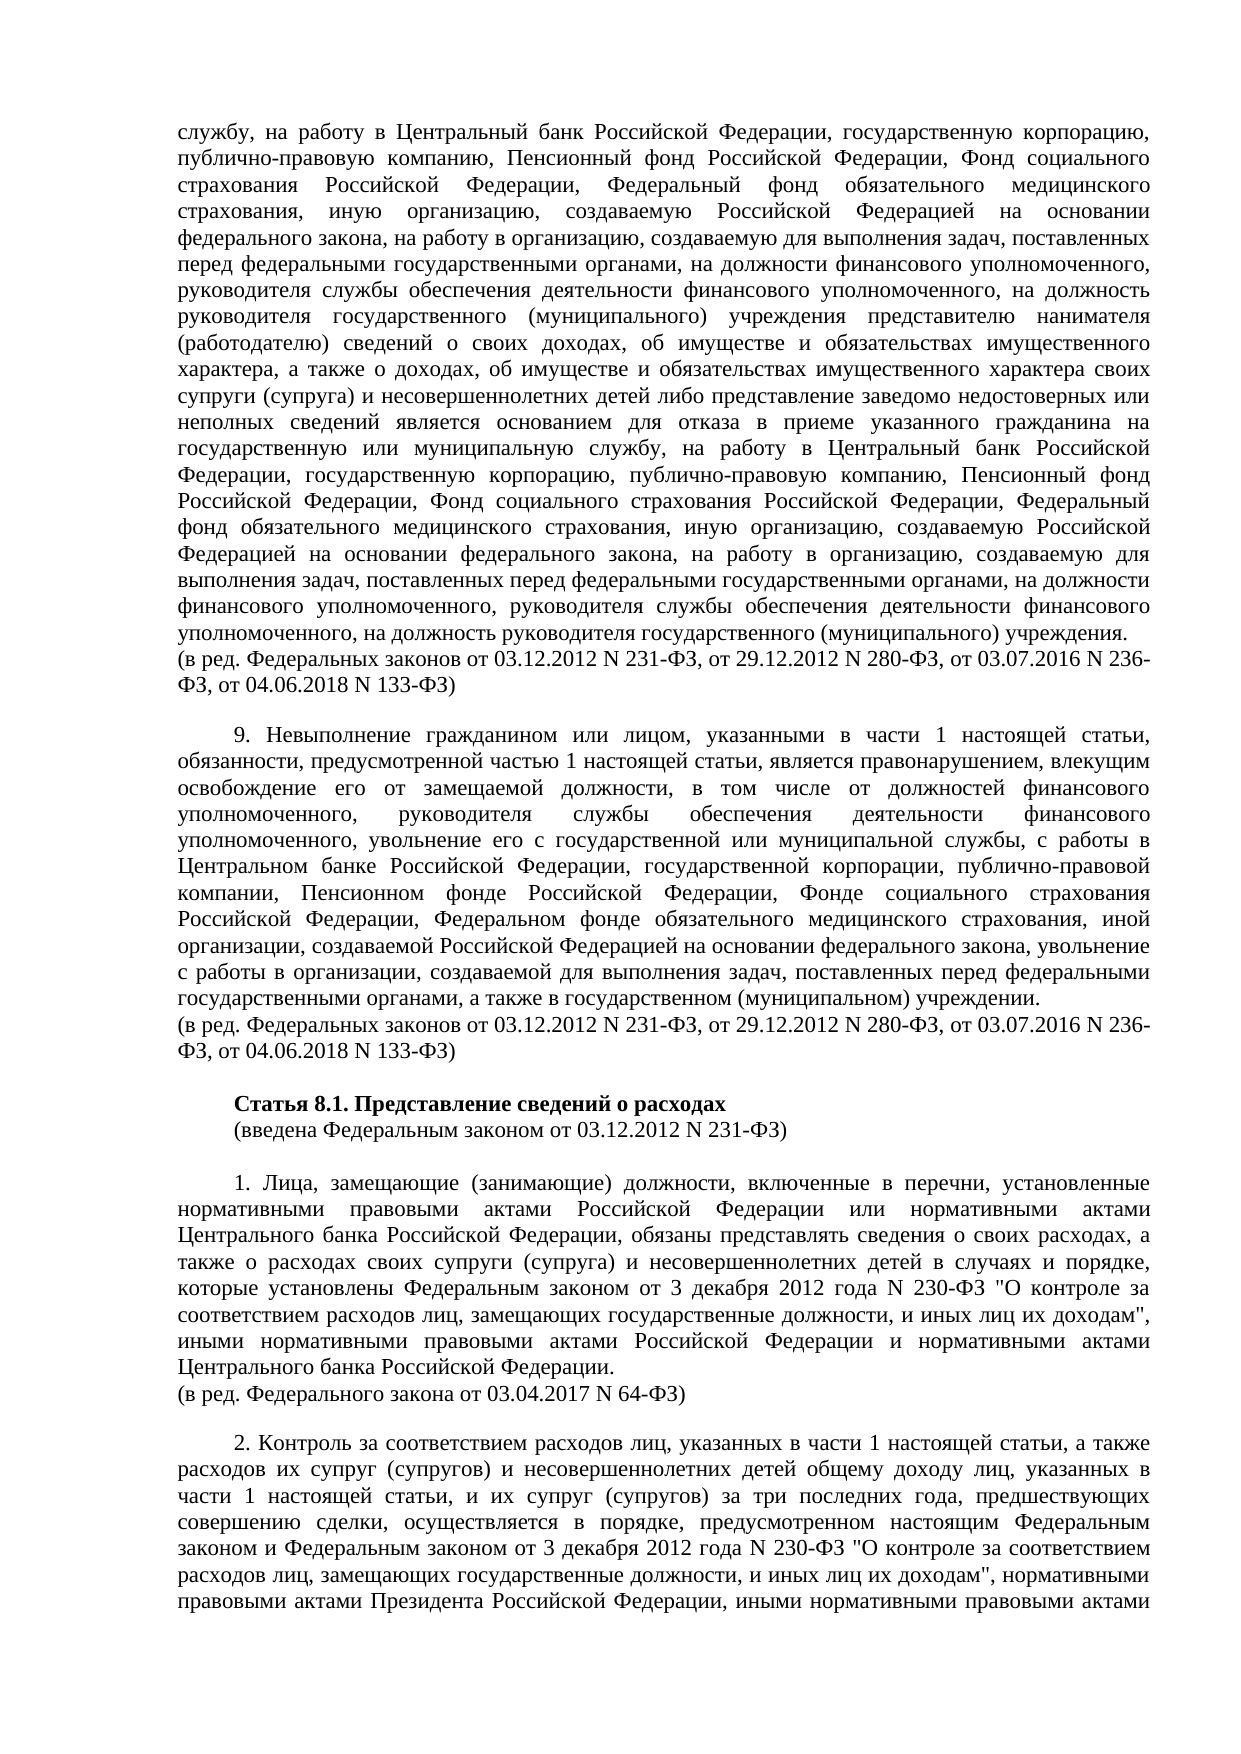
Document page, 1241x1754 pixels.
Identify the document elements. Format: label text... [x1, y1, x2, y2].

text 1. Лица, замещающие (занимающие) должности, включенные в перечни, установленные нормативными правовыми актами Российской Федерации или нормативными актами Центрального банка Российской Федерации, обязаны представлять сведения о своих расходах, а также о расходах своих супруги (супруга) и несовершеннолетних детей в случаях и порядке, которые установлены Федеральным законом от 3 декабря 2012 года N 230-ФЗ "О контроле за соответствием расходов лиц, замещающих государственные должности, и иных лиц их доходам", иными нормативными правовыми актами Российской Федерации и нормативными актами Центрального банка Российской Федерации. [177, 1169, 1152, 1380]
text 9. Невыполнение гражданином или лицом, указанными в части 1 настоящей статьи, обязанности, предусмотренной частью 1 настоящей статьи, является правонарушением, влекущим освобождение его от замещаемой должности, в том числе от должностей финансового уполномоченного, руководителя службы обеспечения деятельности финансового уполномоченного, увольнение его с государственной или муниципальной службы, с работы в Центральном банке Российской Федерации, государственной корпорации, публично-правовой компании, Пенсионном фонде Российской Федерации, Фонде социального страхования Российской Федерации, Федеральном фонде обязательного медицинского страхования, иной организации, создаваемой Российской Федерацией на основании федерального закона, увольнение с работы в организации, создаваемой для выполнения задач, поставленных перед федеральными государственными органами, а также в государственном (муниципальном) учреждении. [177, 721, 1152, 1011]
text (в ред. Федеральных законов от 03.12.2012 N 231-ФЗ, от 29.12.2012 N 280-ФЗ, от 03.07.2016 N 236-ФЗ, от 04.06.2018 N 133-ФЗ) [177, 645, 1152, 698]
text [177, 1429, 1152, 1613]
text (в ред. Федерального закона от 03.04.2017 N 64-ФЗ) [177, 1380, 1152, 1406]
text (в ред. Федеральных законов от 03.12.2012 N 231-ФЗ, от 29.12.2012 N 280-ФЗ, от 03.07.2016 N 236-ФЗ, от 04.06.2018 N 133-ФЗ) [177, 1011, 1152, 1063]
text (введена Федеральным законом от 03.12.2012 N 231-ФЗ) [177, 1116, 1152, 1142]
title Статья 8.1. Представление сведений о расходах [177, 1090, 1152, 1116]
